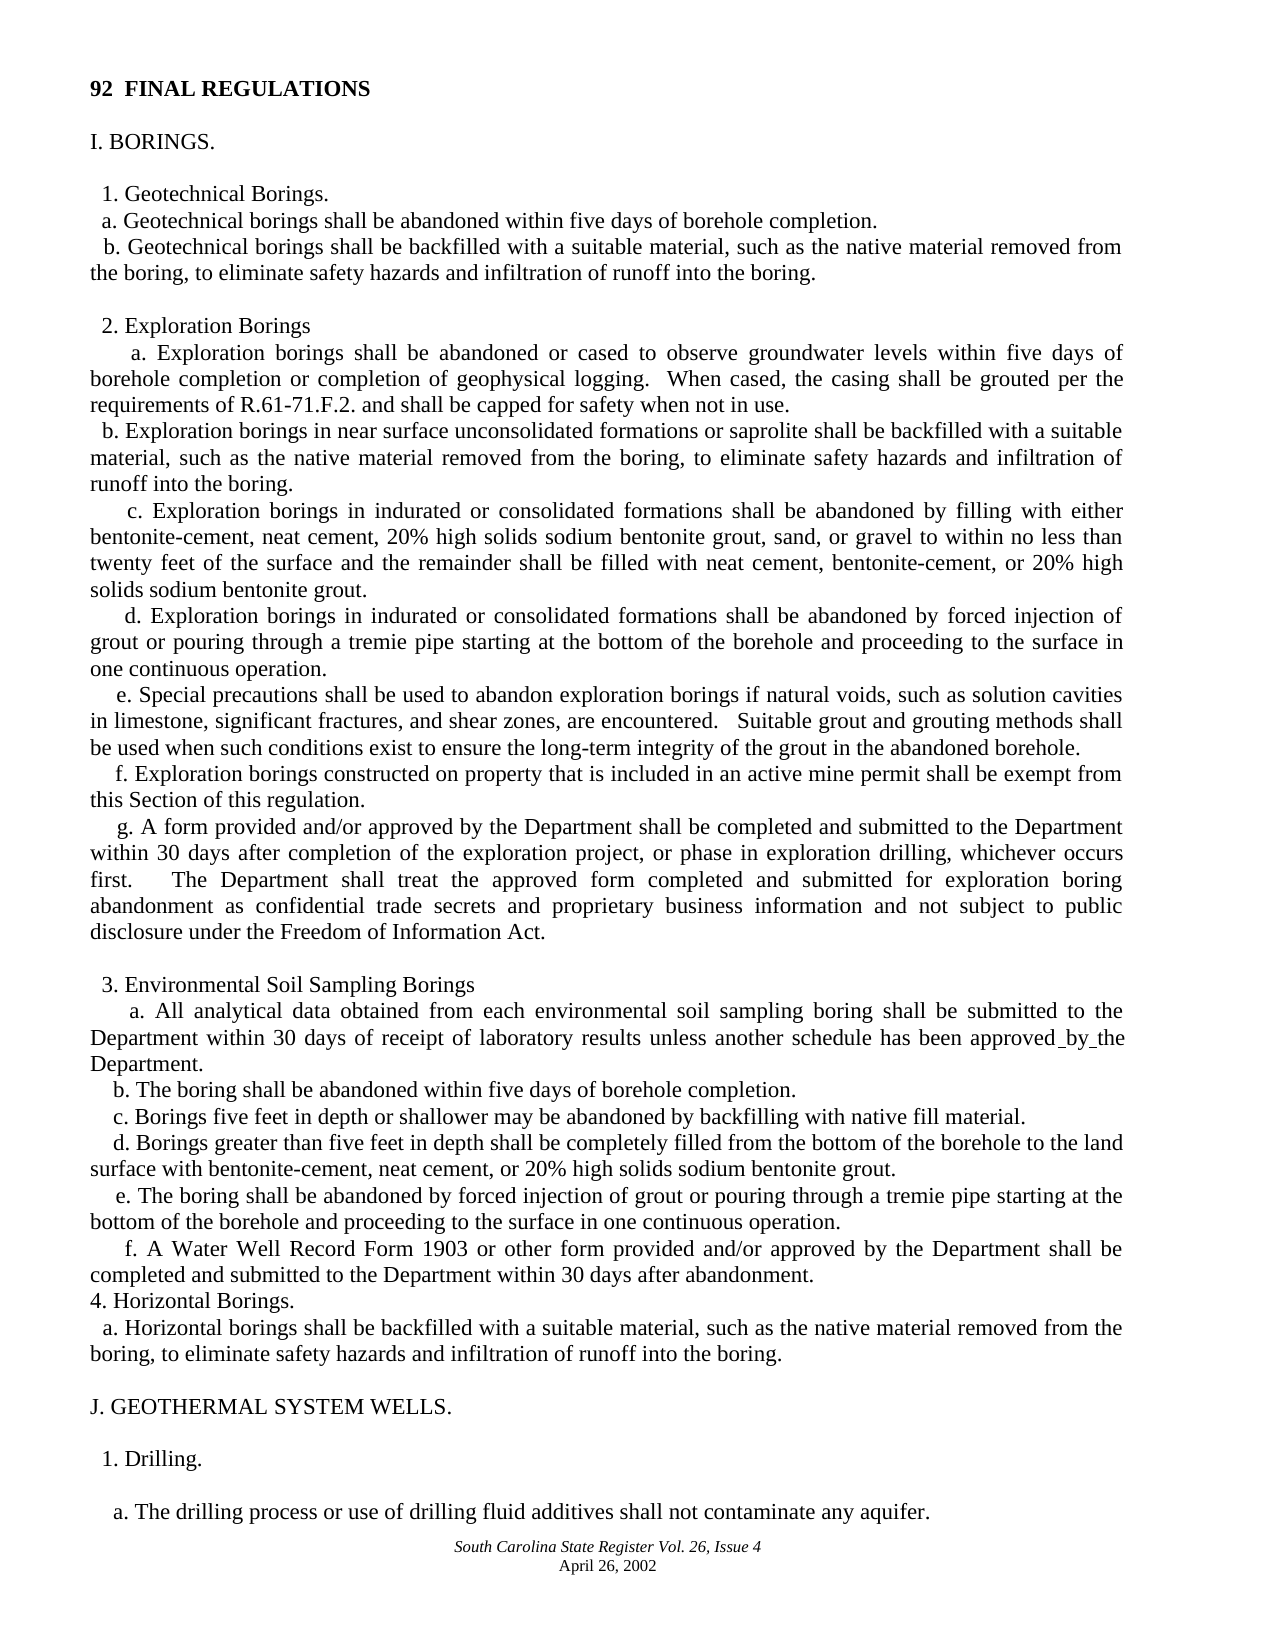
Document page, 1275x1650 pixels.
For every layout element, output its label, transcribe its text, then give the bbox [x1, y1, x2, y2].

text I. BORINGS. [90, 128, 1125, 154]
text b. Geotechnical borings shall be backfilled with a suitable material, such as the native material removed from the boring, to eliminate safety hazards and infiltration of runoff into the boring. [90, 233, 1125, 286]
text a. Horizontal borings shall be backfilled with a suitable material, such as the native material removed from the boring, to eliminate safety hazards and infiltration of runoff into the boring. [90, 1314, 1125, 1366]
text f. Exploration borings constructed on property that is included in an active mine permit shall be exempt from this Section of this regulation. [90, 760, 1125, 813]
text 4. Horizontal Borings. [90, 1287, 1125, 1314]
text a. Geotechnical borings shall be abandoned within five days of borehole completion. [90, 207, 1125, 233]
text e. Special precautions shall be used to abandon exploration borings if natural voids, such as solution cavities in limestone, significant fractures, and shear zones, are encountered. Suitable grout and grouting methods shall be used when such conditions exist to ensure the long-term integrity of the grout in the abandoned borehole. [90, 681, 1125, 760]
text e. The boring shall be abandoned by forced injection of grout or pouring through a tremie pipe starting at the bottom of the borehole and proceeding to the surface in one continuous operation. [90, 1182, 1125, 1234]
text a. All analytical data obtained from each environmental soil sampling boring shall be submitted to the Department within 30 days of receipt of laboratory results unless another schedule has been approved by the Department. [90, 997, 1125, 1076]
text d. Borings greater than five feet in depth shall be completely filled from the bottom of the borehole to the land surface with bentonite-cement, neat cement, or 20% high solids sodium bentonite grout. [90, 1129, 1125, 1182]
text 1. Drilling. [90, 1445, 1125, 1472]
text d. Exploration borings in indurated or consolidated formations shall be abandoned by forced injection of grout or pouring through a tremie pipe starting at the bottom of the borehole and proceeding to the surface in one continuous operation. [90, 602, 1125, 681]
text g. A form provided and/or approved by the Department shall be completed and submitted to the Department within 30 days after completion of the exploration project, or phase in exploration drilling, whichever occurs first. The Department shall treat the approved form completed and submitted for exploration boring abandonment as confidential trade secrets and proprietary business information and not subject to public disclosure under the Freedom of Information Act. [90, 813, 1125, 945]
text a. Exploration borings shall be abandoned or cased to observe groundwater levels within five days of borehole completion or completion of geophysical logging. When cased, the casing shall be grouted per the requirements of R.61-71.F.2. and shall be capped for safety when not in use. [90, 338, 1125, 418]
text 3. Environmental Soil Sampling Borings [90, 971, 1125, 997]
text 1. Geotechnical Borings. [90, 180, 1125, 207]
text c. Exploration borings in indurated or consolidated formations shall be abandoned by filling with either bentonite-cement, neat cement, 20% high solids sodium bentonite grout, sand, or gravel to within no less than twenty feet of the surface and the remainder shall be filled with neat cement, bentonite-cement, or 20% high solids sodium bentonite grout. [90, 497, 1125, 602]
text J. GEOTHERMAL SYSTEM WELLS. [90, 1393, 1125, 1419]
text b. Exploration borings in near surface unconsolidated formations or saprolite shall be backfilled with a suitable material, such as the native material removed from the boring, to eliminate safety hazards and infiltration of runoff into the boring. [90, 418, 1125, 497]
text c. Borings five feet in depth or shallower may be abandoned by backfilling with native fill material. [90, 1103, 1125, 1129]
text b. The boring shall be abandoned within five days of borehole completion. [90, 1076, 1125, 1103]
text 2. Exploration Borings [90, 312, 1125, 338]
text a. The drilling process or use of drilling fluid additives shall not contaminate any aquifer. [90, 1498, 1125, 1524]
text f. A Water Well Record Form 1903 or other form provided and/or approved by the Department shall be completed and submitted to the Department within 30 days after abandonment. [90, 1234, 1125, 1287]
